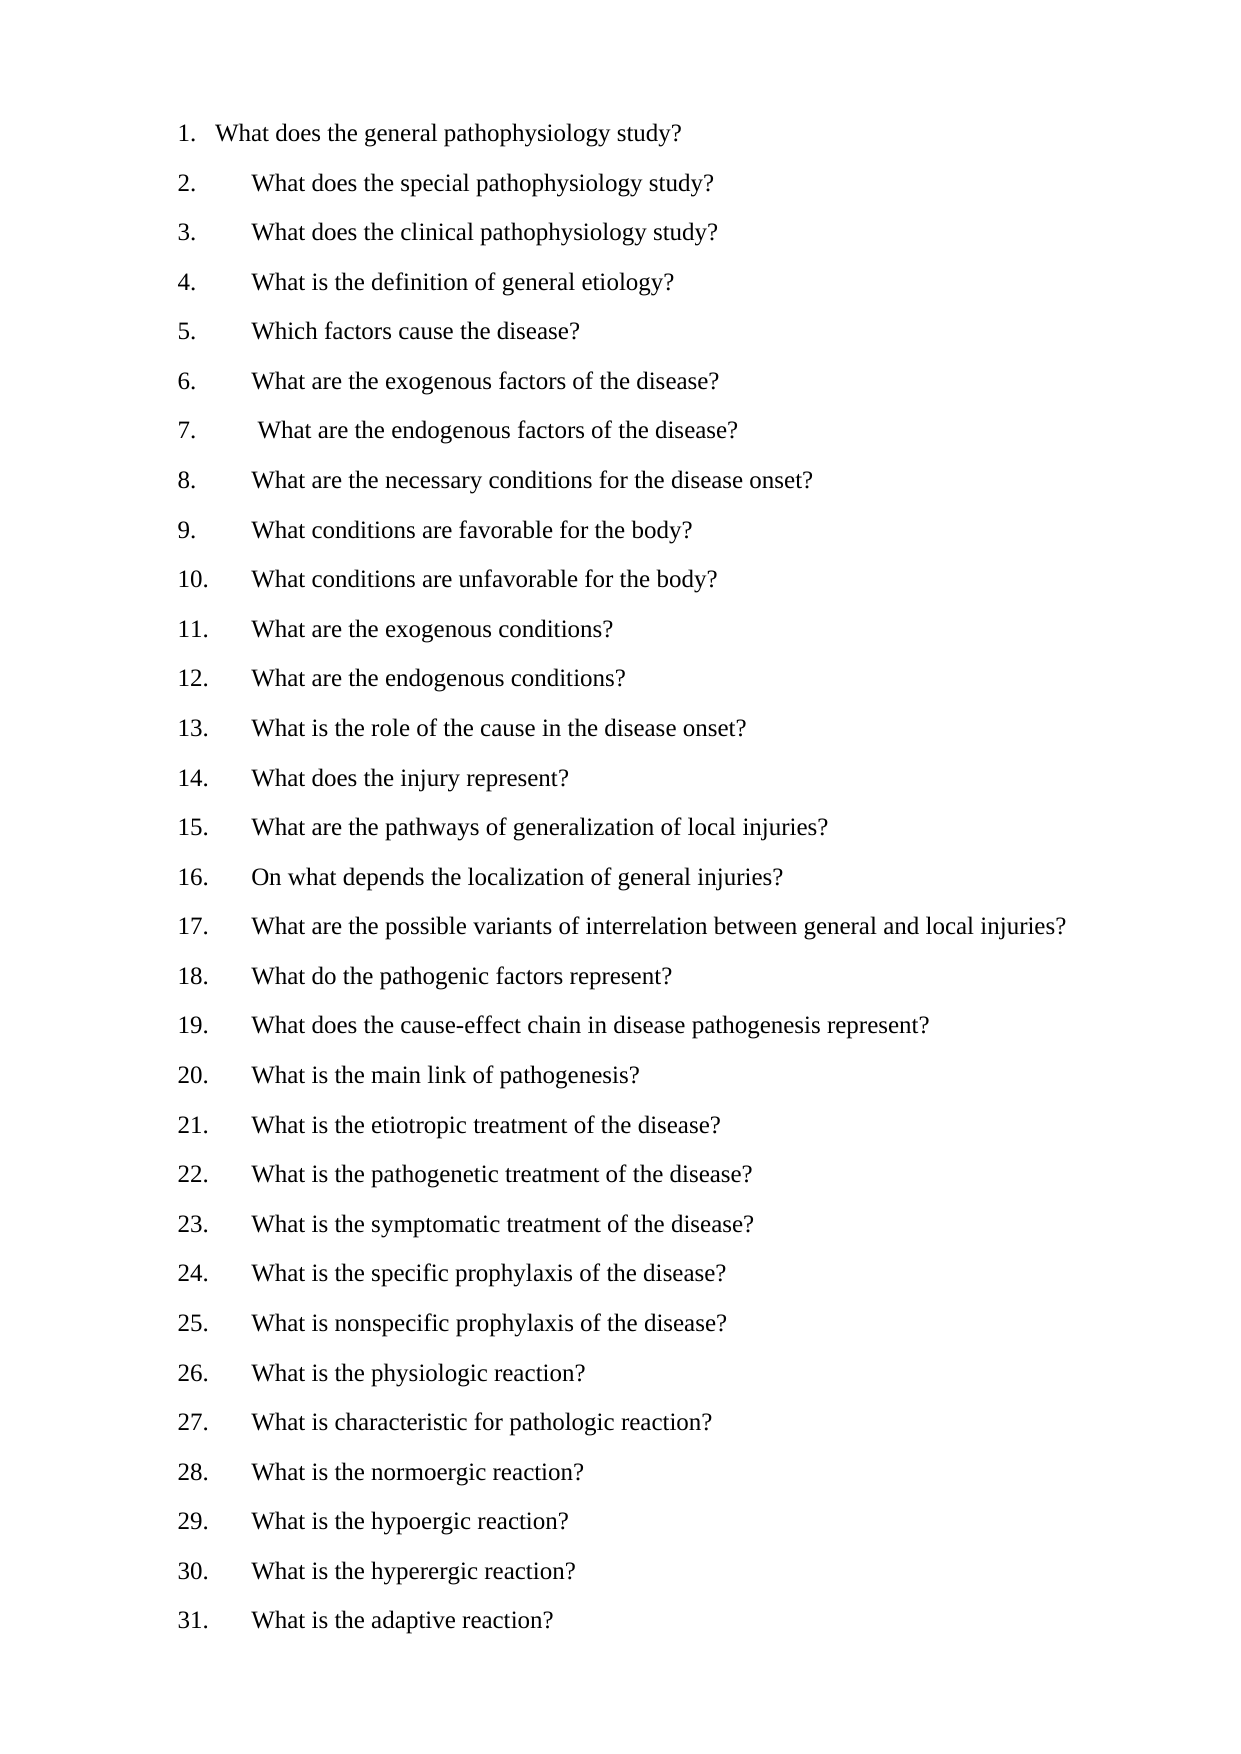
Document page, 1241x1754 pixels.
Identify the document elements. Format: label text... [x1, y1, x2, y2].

text 17. What are the possible variants of interrelation between general and local injuries? [177, 911, 1152, 940]
text 3. What does the clinical pathophysiology study? [177, 217, 1152, 246]
list What does the general pathophysiology study? [177, 118, 1152, 147]
text 13. What is the role of the cause in the disease onset? [177, 713, 1152, 742]
text 12. What are the endogenous conditions? [177, 663, 1152, 692]
text 23. What is the symptomatic treatment of the disease? [177, 1209, 1152, 1238]
text 22. What is the pathogenetic treatment of the disease? [177, 1159, 1152, 1188]
text 8. What are the necessary conditions for the disease onset? [177, 465, 1152, 494]
text 31. What is the adaptive reaction? [177, 1606, 1152, 1634]
text 29. What is the hypoergic reaction? [177, 1506, 1152, 1535]
text 30. What is the hyperergic reaction? [177, 1556, 1152, 1585]
text 24. What is the specific prophylaxis of the disease? [177, 1258, 1152, 1287]
text 11. What are the exogenous conditions? [177, 614, 1152, 643]
text 18. What do the pathogenic factors represent? [177, 961, 1152, 990]
text 5. Which factors cause the disease? [177, 316, 1152, 345]
text 9. What conditions are favorable for the body? [177, 515, 1152, 543]
text 2. What does the special pathophysiology study? [177, 168, 1152, 196]
text 20. What is the main link of pathogenesis? [177, 1060, 1152, 1089]
text 14. What does the injury represent? [177, 763, 1152, 791]
text 15. What are the pathways of generalization of local injuries? [177, 812, 1152, 841]
text 27. What is characteristic for pathologic reaction? [177, 1407, 1152, 1436]
text 25. What is nonspecific prophylaxis of the disease? [177, 1308, 1152, 1337]
text 10. What conditions are unfavorable for the body? [177, 564, 1152, 593]
text 6. What are the exogenous factors of the disease? [177, 366, 1152, 395]
text 28. What is the normoergic reaction? [177, 1457, 1152, 1486]
text 4. What is the definition of general etiology? [177, 267, 1152, 296]
text 19. What does the cause-effect chain in disease pathogenesis represent? [177, 1011, 1152, 1039]
text 16. On what depends the localization of general injuries? [177, 862, 1152, 891]
text 26. What is the physiologic reaction? [177, 1358, 1152, 1386]
text 21. What is the etiotropic treatment of the disease? [177, 1110, 1152, 1138]
text 7. What are the endogenous factors of the disease? [177, 416, 1152, 444]
